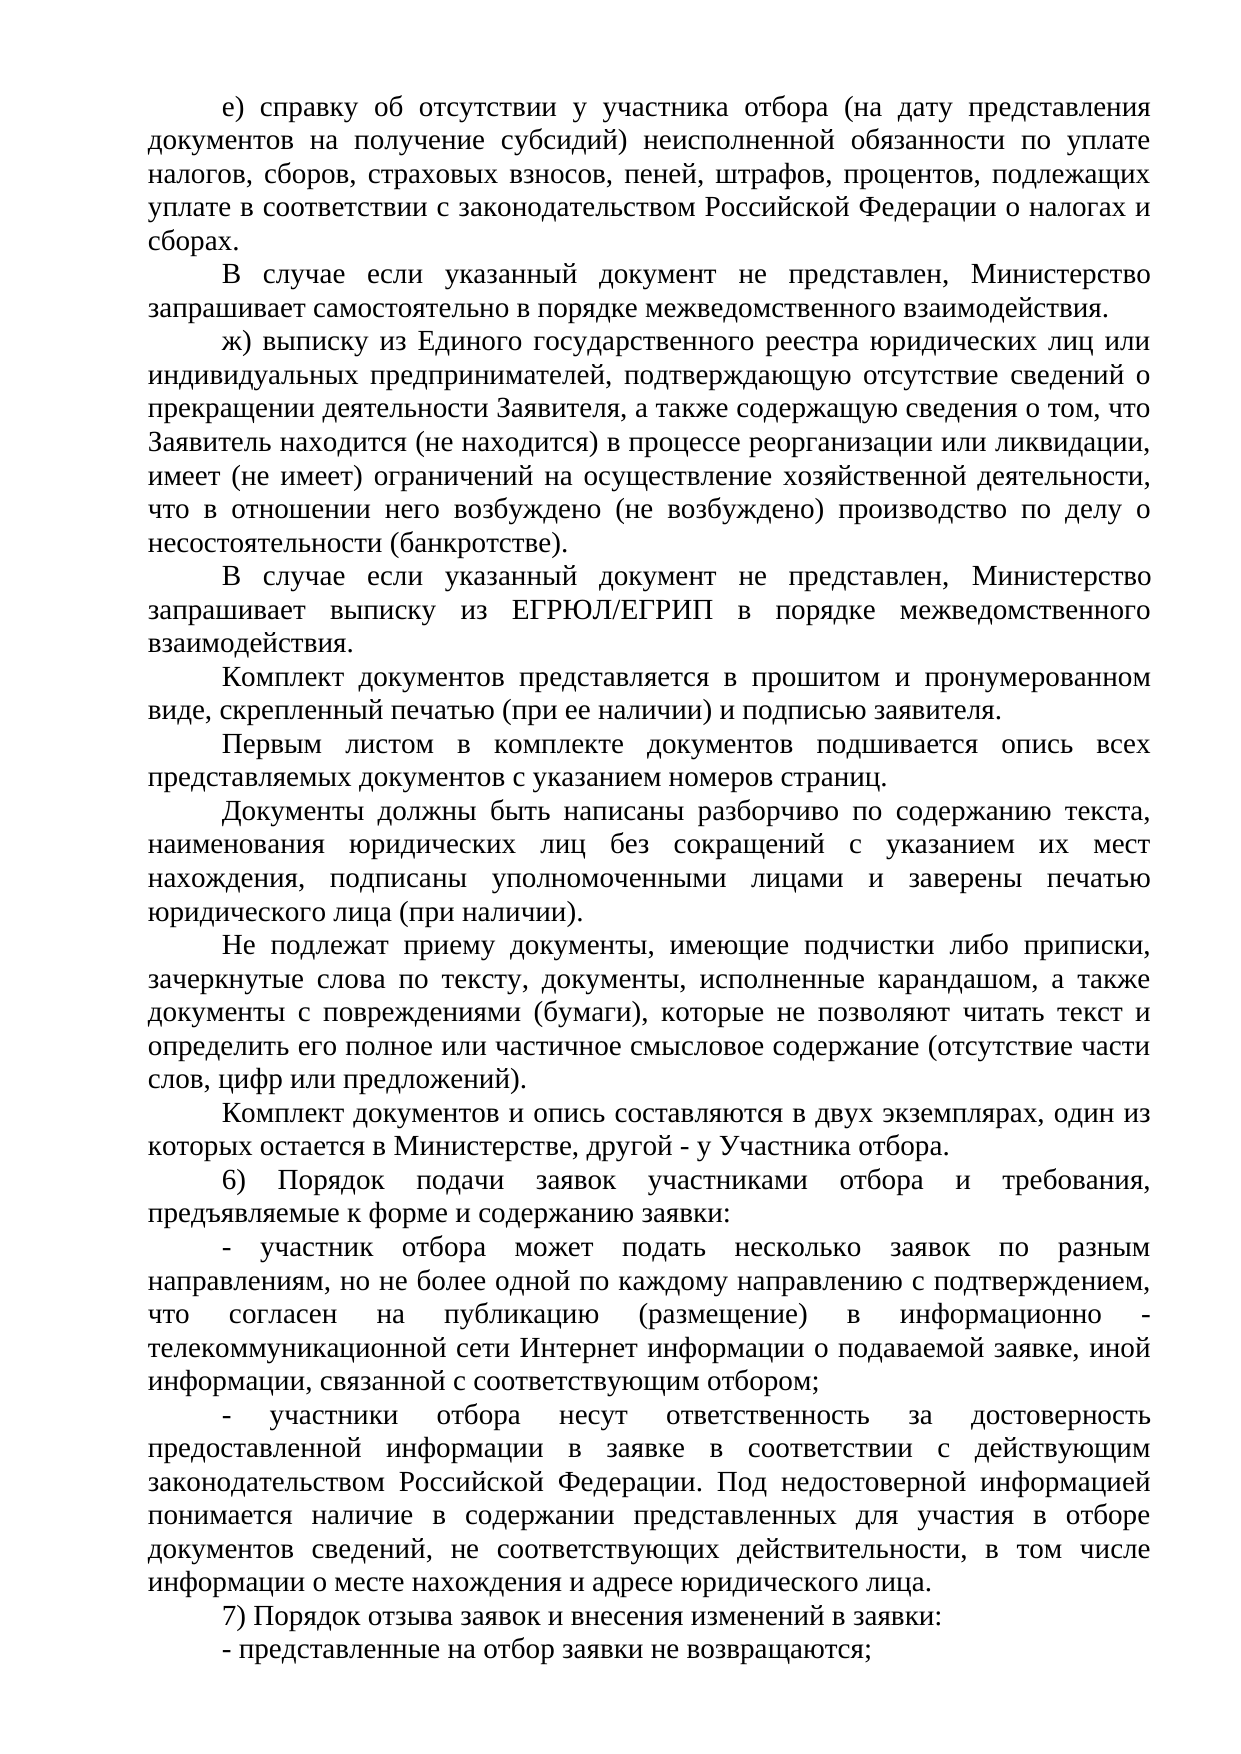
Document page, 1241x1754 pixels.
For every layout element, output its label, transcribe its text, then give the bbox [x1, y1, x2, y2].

text Первым листом в комплекте документов подшивается опись всех представляемых документов с указанием номеров страниц. [148, 726, 1152, 793]
text - участник отбора может подать несколько заявок по разным направлениям, но не более одной по каждому направлению с подтверждением, что согласен на публикацию (размещение) в информационно - телекоммуникационной сети Интернет информации о подаваемой заявке, иной информации, связанной с соответствующим отбором; [148, 1229, 1152, 1397]
text В случае если указанный документ не представлен, Министерство запрашивает выписку из ЕГРЮЛ/ЕГРИП в порядке межведомственного взаимодействия. [148, 558, 1152, 659]
text е) справку об отсутствии у участника отбора (на дату представления документов на получение субсидий) неисполненной обязанности по уплате налогов, сборов, страховых взносов, пеней, штрафов, процентов, подлежащих уплате в соответствии с законодательством Российской Федерации о налогах и сборах. [148, 89, 1152, 256]
text Комплект документов и опись составляются в двух экземплярах, один из которых остается в Министерстве, другой - у Участника отбора. [148, 1095, 1152, 1162]
text - представленные на отбор заявки не возвращаются; [148, 1632, 1152, 1665]
text Документы должны быть написаны разборчиво по содержанию текста, наименования юридических лиц без сокращений с указанием их мест нахождения, подписаны уполномоченными лицами и заверены печатью юридического лица (при наличии). [148, 793, 1152, 927]
text Не подлежат приему документы, имеющие подчистки либо приписки, зачеркнутые слова по тексту, документы, исполненные карандашом, а также документы с повреждениями (бумаги), которые не позволяют читать текст и определить его полное или частичное смысловое содержание (отсутствие части слов, цифр или предложений). [148, 927, 1152, 1095]
text 7) Порядок отзыва заявок и внесения изменений в заявки: [148, 1598, 1152, 1632]
text 6) Порядок подачи заявок участниками отбора и требования, предъявляемые к форме и содержанию заявки: [148, 1162, 1152, 1229]
text В случае если указанный документ не представлен, Министерство запрашивает самостоятельно в порядке межведомственного взаимодействия. [148, 256, 1152, 323]
text ж) выписку из Единого государственного реестра юридических лиц или индивидуальных предпринимателей, подтверждающую отсутствие сведений о прекращении деятельности Заявителя, а также содержащую сведения о том, что Заявитель находится (не находится) в процессе реорганизации или ликвидации, имеет (не имеет) ограничений на осуществление хозяйственной деятельности, что в отношении него возбуждено (не возбуждено) производство по делу о несостоятельности (банкротстве). [148, 323, 1152, 558]
text - участники отбора несут ответственность за достоверность предоставленной информации в заявке в соответствии с действующим законодательством Российской Федерации. Под недостоверной информацией понимается наличие в содержании представленных для участия в отборе документов сведений, не соответствующих действительности, в том числе информации о месте нахождения и адресе юридического лица. [148, 1397, 1152, 1598]
text Комплект документов представляется в прошитом и пронумерованном виде, скрепленный печатью (при ее наличии) и подписью заявителя. [148, 659, 1152, 726]
